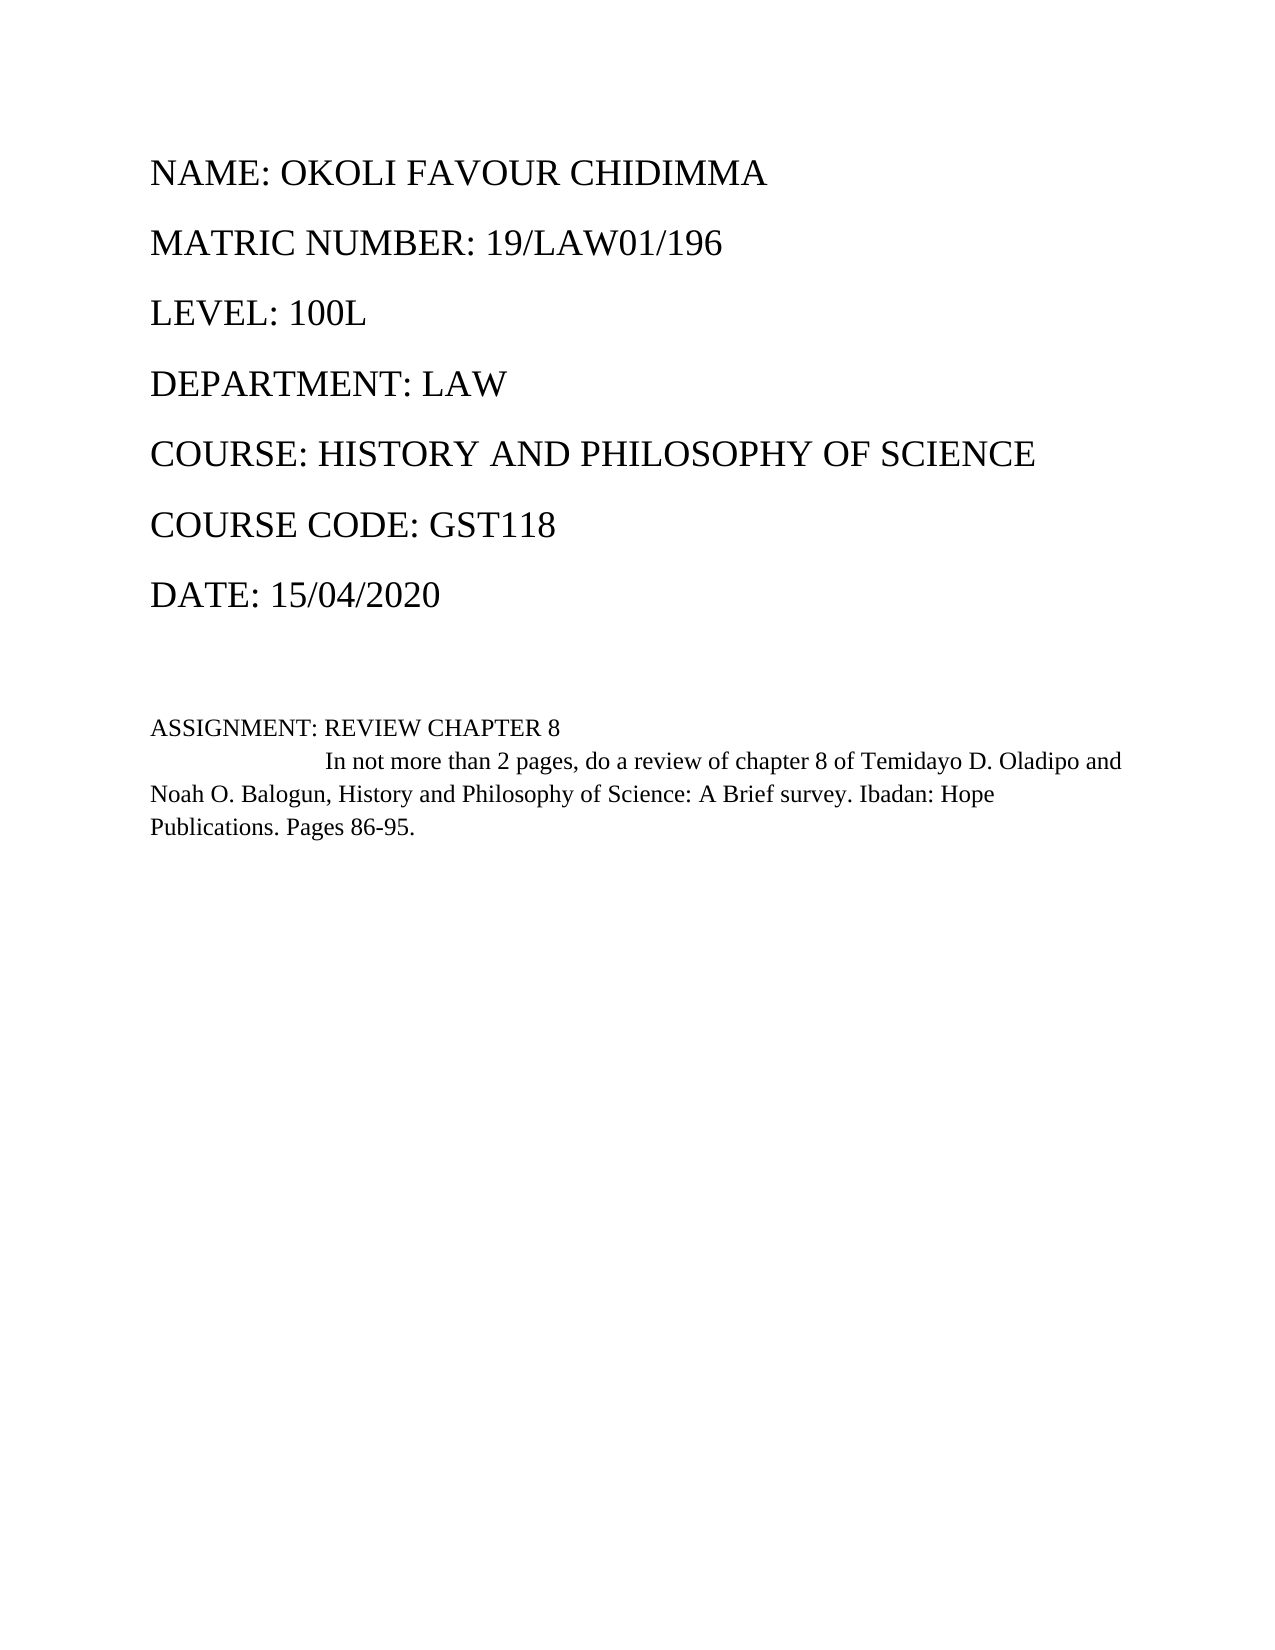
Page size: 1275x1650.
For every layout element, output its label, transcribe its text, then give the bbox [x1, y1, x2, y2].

text DATE: 15/04/2020 [150, 572, 1125, 616]
text MATRIC NUMBER: 19/LAW01/196 [150, 220, 1125, 263]
text LEVEL: 100L [150, 291, 1125, 334]
text COURSE CODE: GST118 [150, 502, 1125, 545]
text ASSIGNMENT: REVIEW CHAPTER 8 In not more than 2 pages, do a review of chapter 8 of Temidayo D. Oladipo and Noah O. Balogun, History and Philosophy of Science: A Brief survey. Ibadan: Hope Publications. Pages 86-95. [150, 713, 1125, 841]
text NAME: OKOLI FAVOUR CHIDIMMA [150, 150, 1125, 193]
text DEPARTMENT: LAW [150, 361, 1125, 404]
text COURSE: HISTORY AND PHILOSOPHY OF SCIENCE [150, 432, 1125, 475]
